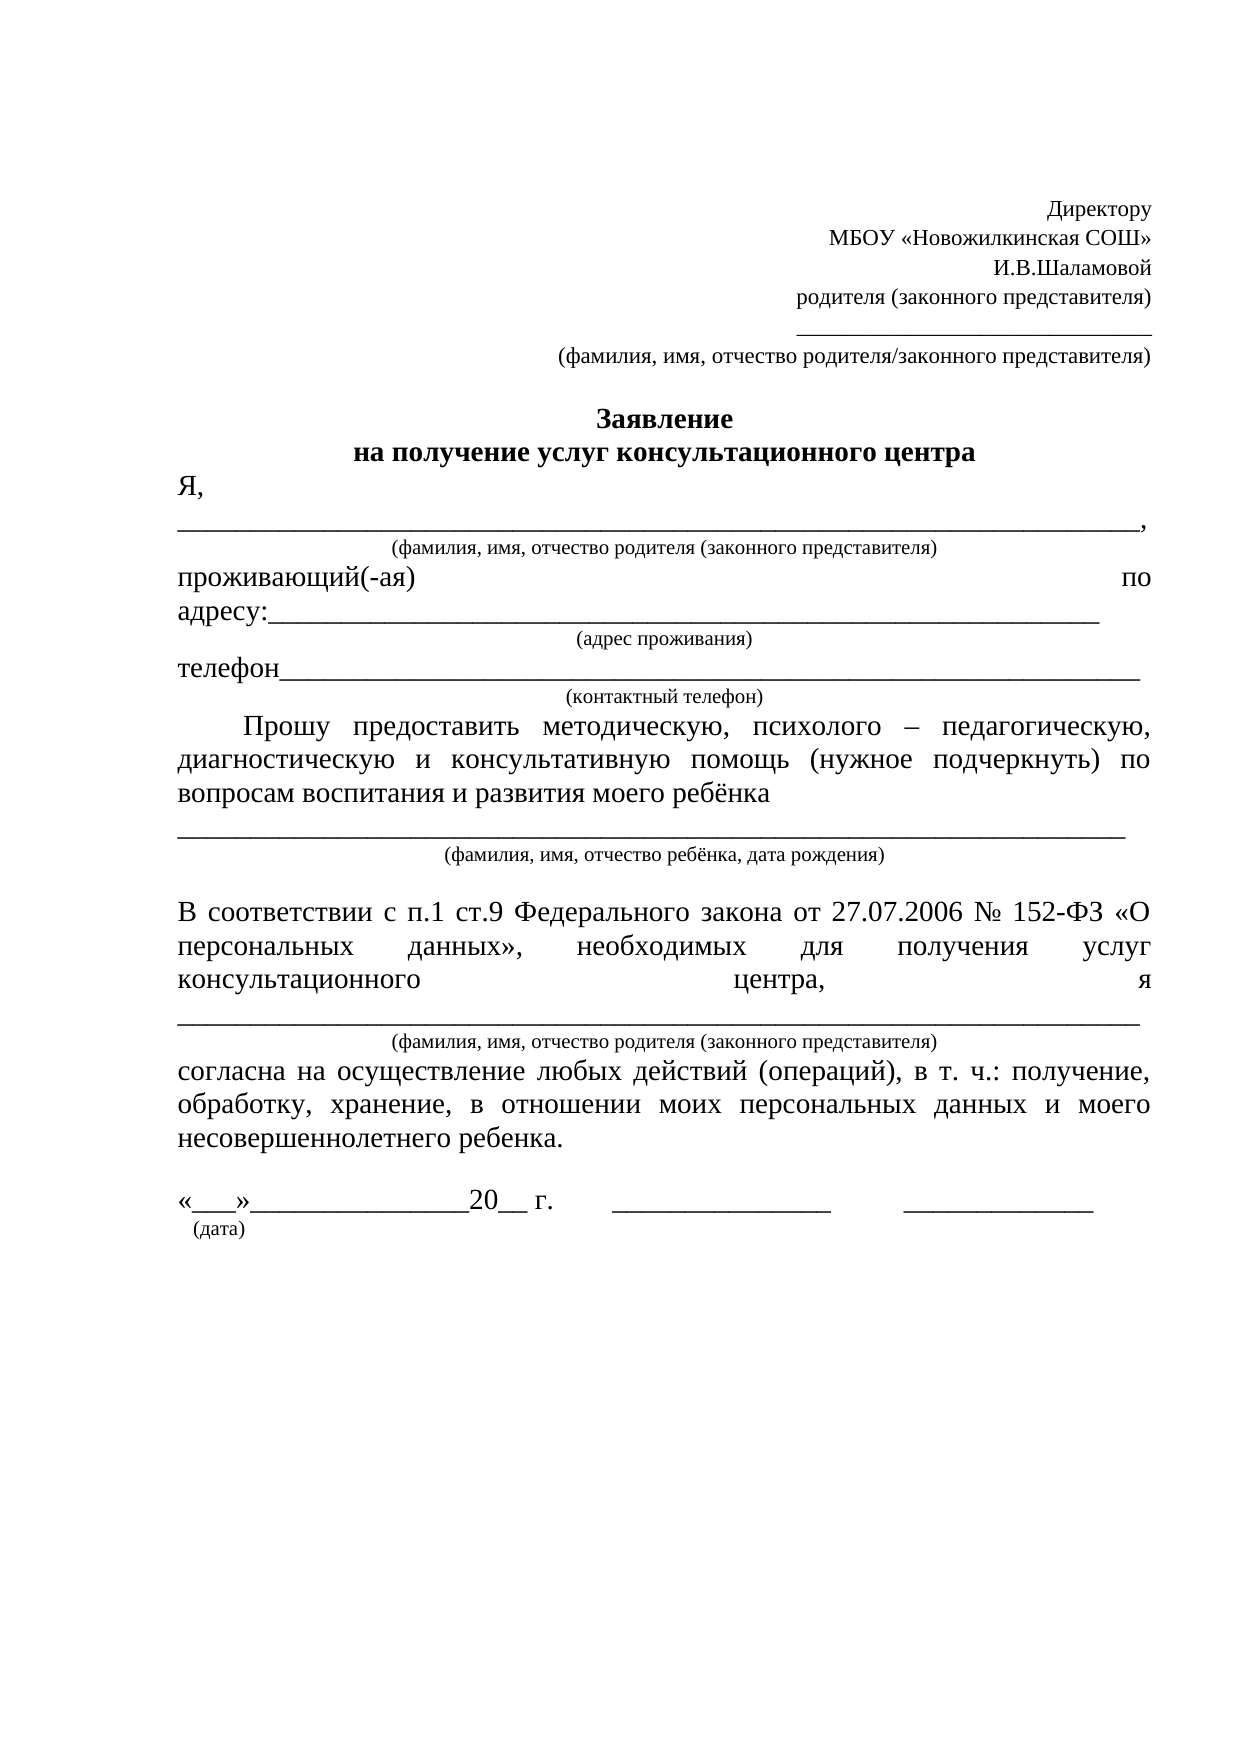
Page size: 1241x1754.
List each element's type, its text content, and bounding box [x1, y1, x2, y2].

text _________________________________________________________________ [177, 808, 1152, 842]
text телефон___________________________________________________________ [177, 650, 1152, 684]
text Директору [177, 194, 1152, 221]
text Я, __________________________________________________________________, [177, 468, 1152, 535]
text (дата) [177, 1215, 1152, 1239]
text (контактный телефон) [177, 684, 1152, 708]
text «___»_______________20__ г. _______________ _____________ [177, 1182, 1152, 1215]
text В соответствии с п.1 ст.9 Федерального закона от 27.07.2006 № 152-ФЗ «О персональных данных», необходимых для получения услуг консультационного центра, я __________________________________________________________________ [177, 894, 1152, 1029]
text Заявление [177, 401, 1152, 434]
text И.В.Шаламовой [177, 253, 1152, 280]
text _______________________________ [177, 312, 1152, 339]
text (фамилия, имя, отчество ребёнка, дата рождения) [177, 842, 1152, 866]
text (адрес проживания) [177, 626, 1152, 650]
text МБОУ «Новожилкинская СОШ» [177, 224, 1152, 250]
text (фамилия, имя, отчество родителя (законного представителя) [177, 535, 1152, 559]
text (фамилия, имя, отчество родителя/законного представителя) [177, 342, 1152, 368]
text проживающий(-ая) по адресу:_________________________________________________________ [177, 559, 1152, 626]
text согласна на осуществление любых действий (операций), в т. ч.: получение, обработку, хранение, в отношении моих персональных данных и моего несовершеннолетнего ребенка. [177, 1053, 1152, 1153]
text на получение услуг консультационного центра [177, 434, 1152, 468]
text Прошу предоставить методическую, психолого – педагогическую, диагностическую и консультативную помощь (нужное подчеркнуть) по вопросам воспитания и развития моего ребёнка [177, 708, 1152, 808]
text родителя (законного представителя) [177, 283, 1152, 309]
text (фамилия, имя, отчество родителя (законного представителя) [177, 1029, 1152, 1053]
